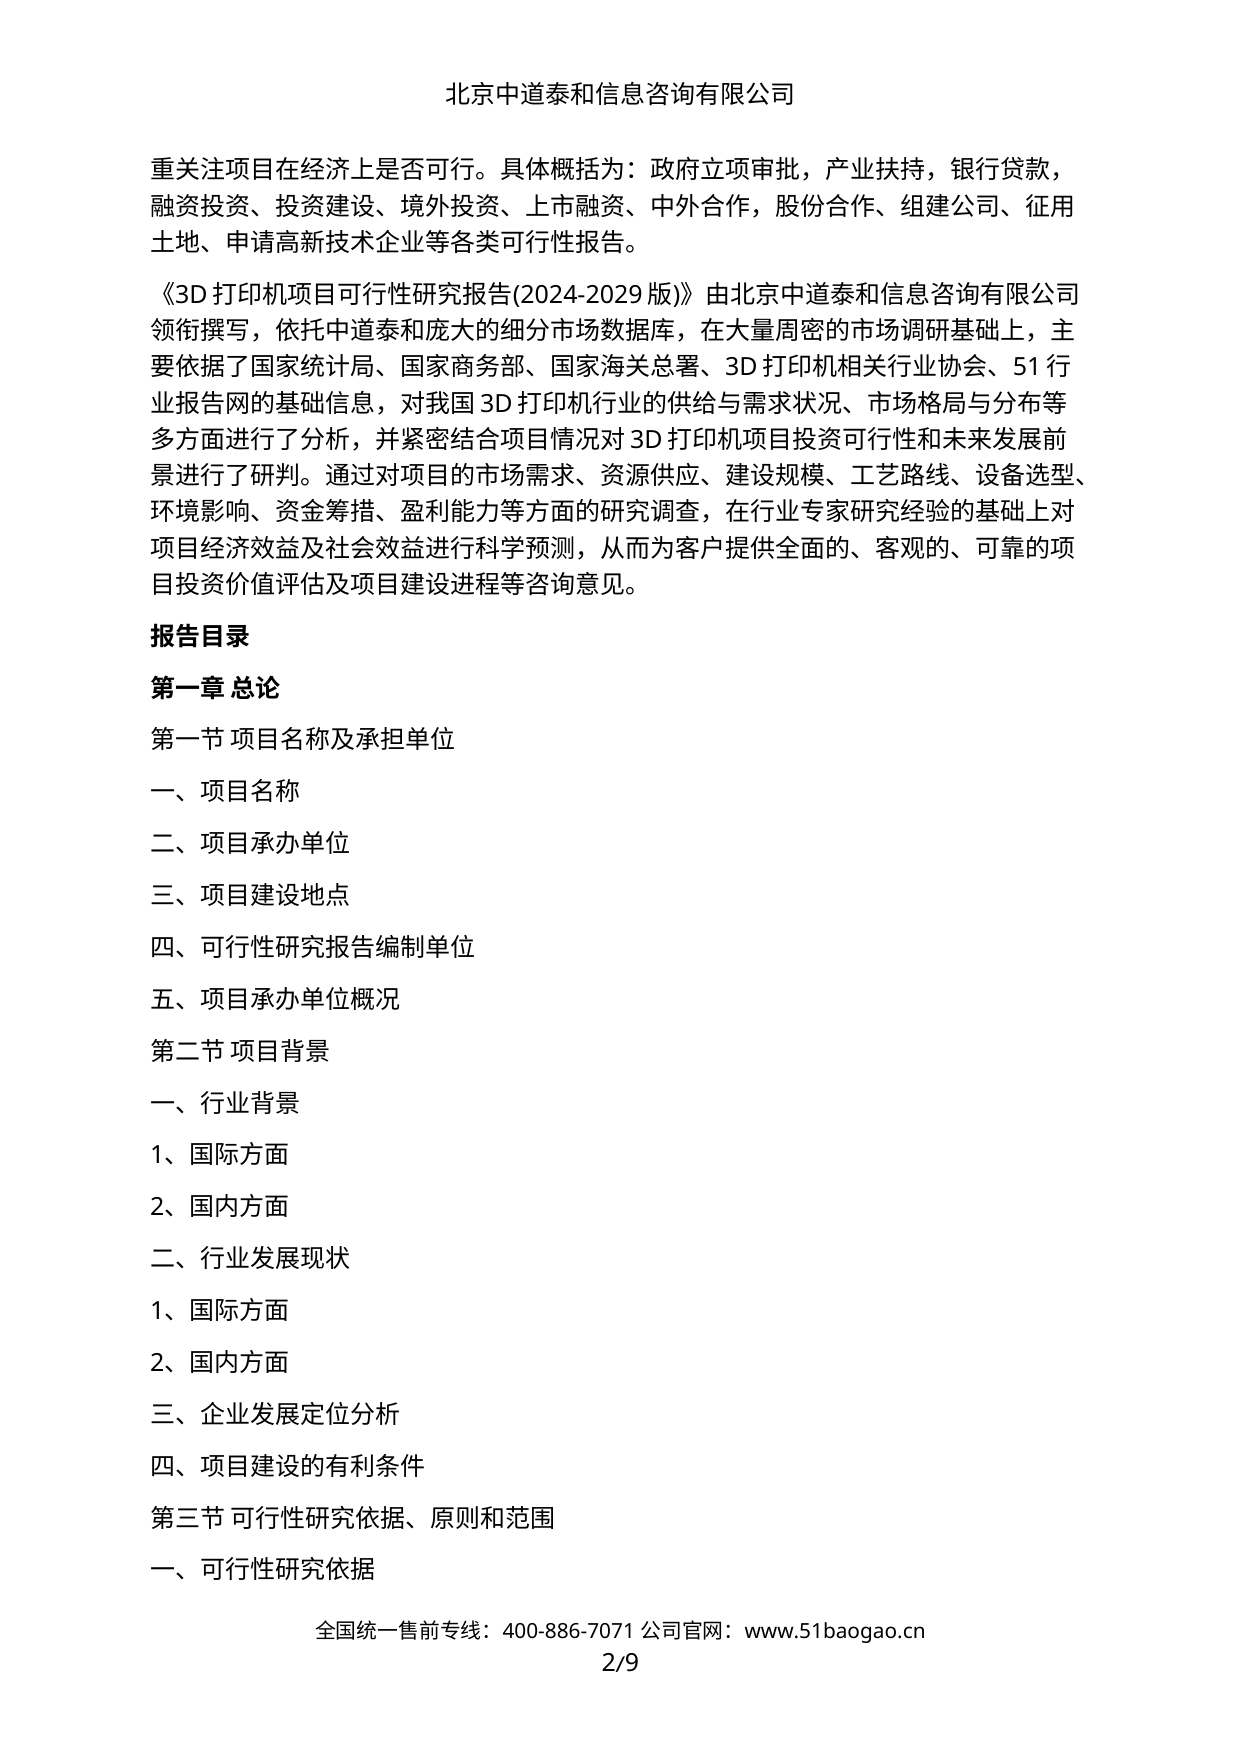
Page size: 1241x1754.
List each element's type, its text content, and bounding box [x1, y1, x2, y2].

text 二、项目承办单位 [150, 824, 1090, 860]
text 一、项目名称 [150, 772, 1090, 808]
text 四、可行性研究报告编制单位 [150, 927, 1090, 964]
text 1、国际方面 [150, 1291, 1090, 1327]
text 三、项目建设地点 [150, 876, 1090, 912]
text 一、行业背景 [150, 1083, 1090, 1119]
text 五、项目承办单位概况 [150, 979, 1090, 1016]
text 第一章 总论 [150, 668, 1090, 704]
text 三、企业发展定位分析 [150, 1394, 1090, 1431]
text 《3D打印机项目可行性研究报告(2024-2029版)》由北京中道泰和信息咨询有限公司领衔撰写，依托中道泰和庞大的细分市场数据库，在大量周密的市场调研基础上，主要依据了国家统计局、国家商务部、国家海关总署、3D打印机相关行业协会、51行业报告网的基础信息，对我国3D打印机行业的供给与需求状况、市场格局与分布等多方面进行了分析，并紧密结合项目情况对3D打印机项目投资可行性和未来发展前景进行了研判。通过对项目的市场需求、资源供应、建设规模、工艺路线、设备选型、环境影响、资金筹措、盈利能力等方面的研究调查，在行业专家研究经验的基础上对项目经济效益及社会效益进行科学预测，从而为客户提供全面的、客观的、可靠的项目投资价值评估及项目建设进程等咨询意见。 [150, 274, 1090, 601]
text 二、行业发展现状 [150, 1239, 1090, 1275]
text 报告目录 [150, 616, 1090, 652]
text 第一节 项目名称及承担单位 [150, 720, 1090, 756]
text 第三节 可行性研究依据、原则和范围 [150, 1498, 1090, 1534]
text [150, 150, 1090, 259]
text 2、国内方面 [150, 1187, 1090, 1223]
text 四、项目建设的有利条件 [150, 1446, 1090, 1482]
text 2、国内方面 [150, 1342, 1090, 1379]
text 第二节 项目背景 [150, 1031, 1090, 1067]
text 1、国际方面 [150, 1135, 1090, 1171]
text 一、可行性研究依据 [150, 1550, 1090, 1586]
